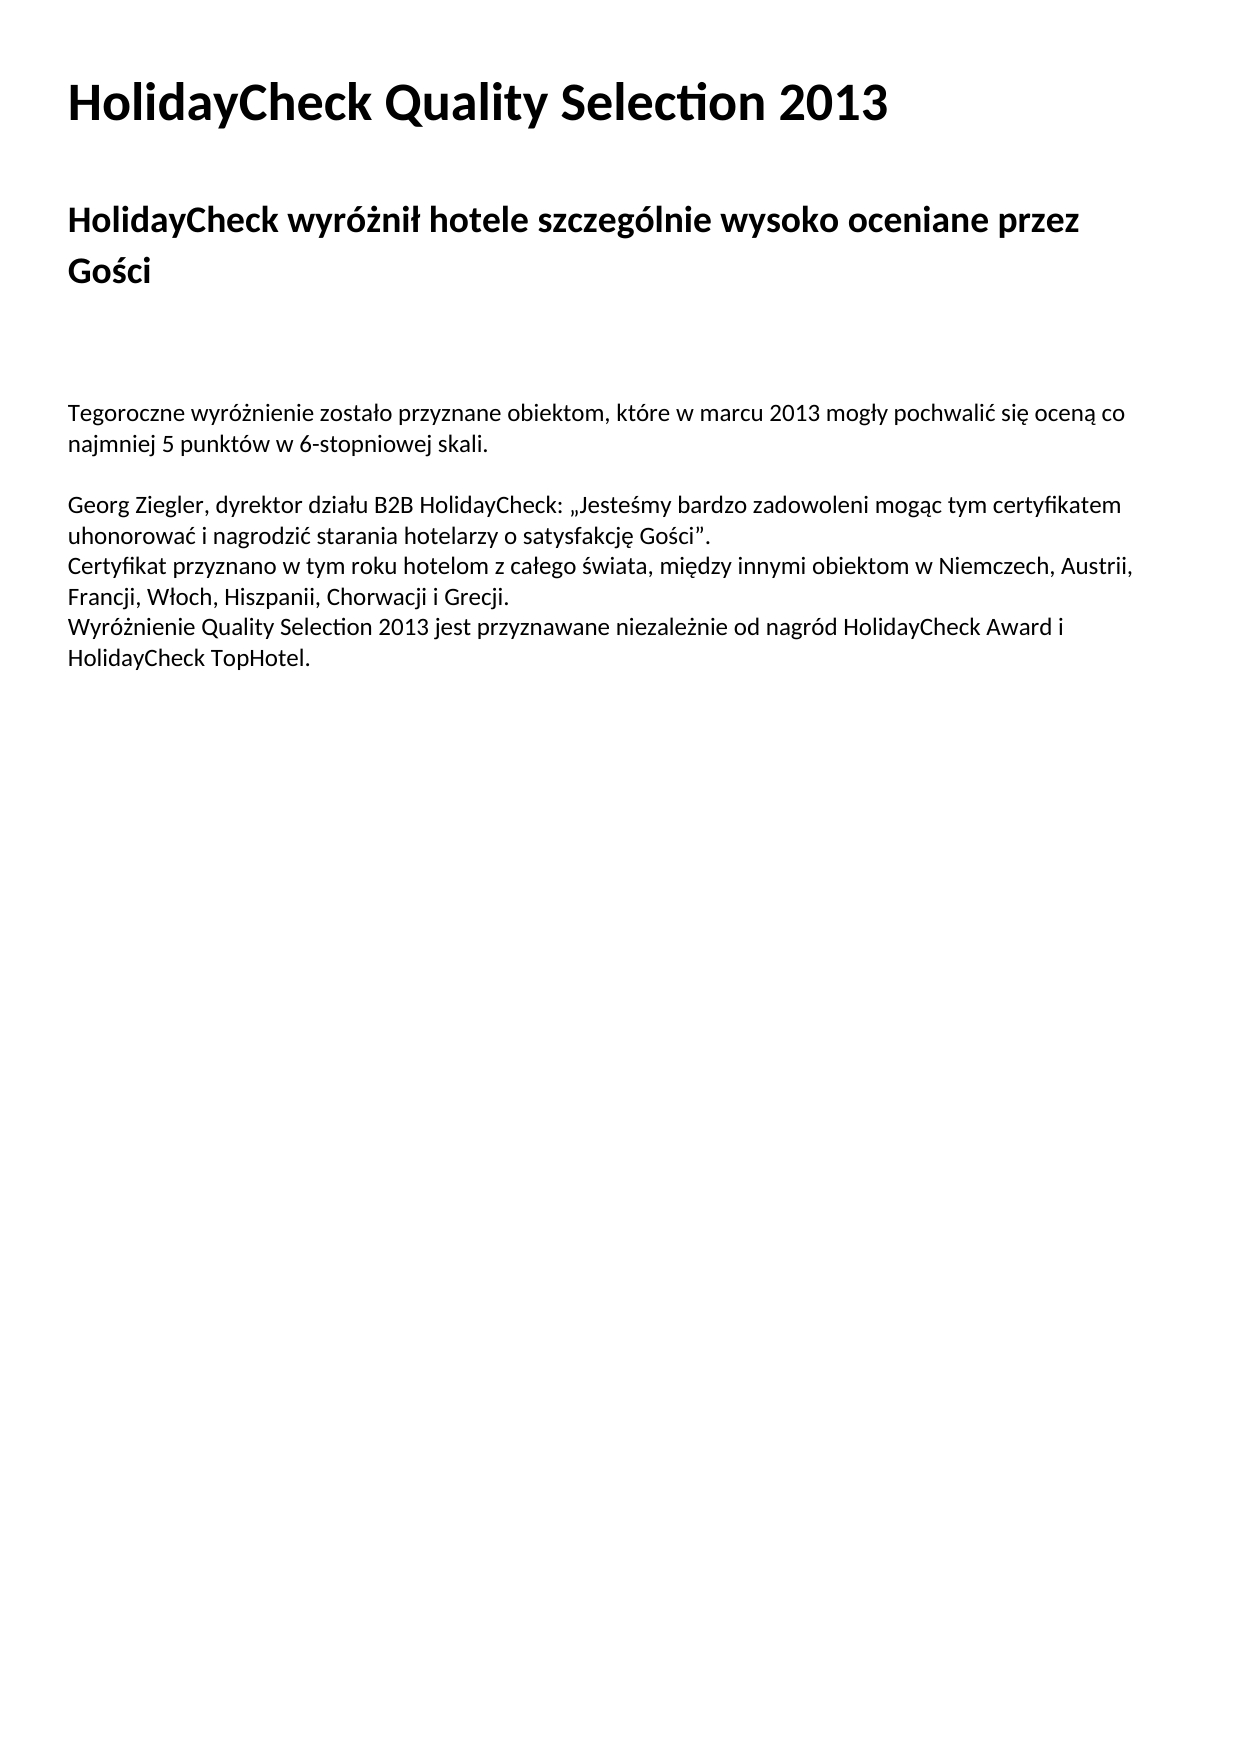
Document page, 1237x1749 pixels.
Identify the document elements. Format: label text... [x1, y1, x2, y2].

text HolidayCheck Quality Selection 2013 [68, 68, 1169, 134]
text Georg Ziegler, dyrektor działu B2B HolidayCheck: „Jesteśmy bardzo zadowoleni mogąc tym certyfikatem uhonorować i nagrodzić starania hotelarzy o satysfakcję Gości”. [68, 489, 1169, 551]
text HolidayCheck wyróżnił hotele szczególnie wysoko oceniane przez Gości [68, 196, 1169, 293]
text Certyfikat przyznano w tym roku hotelom z całego świata, między innymi obiektom w Niemczech, Austrii, Francji, Włoch, Hiszpanii, Chorwacji i Grecji. [68, 551, 1169, 612]
text Tegoroczne wyróżnienie zostało przyznane obiektom, które w marcu 2013 mogły pochwalić się oceną co najmniej 5 punktów w 6-stopniowej skali. [68, 397, 1169, 458]
text Wyróżnienie Quality Selection 2013 jest przyznawane niezależnie od nagród HolidayCheck Award i HolidayCheck TopHotel. [68, 612, 1169, 673]
